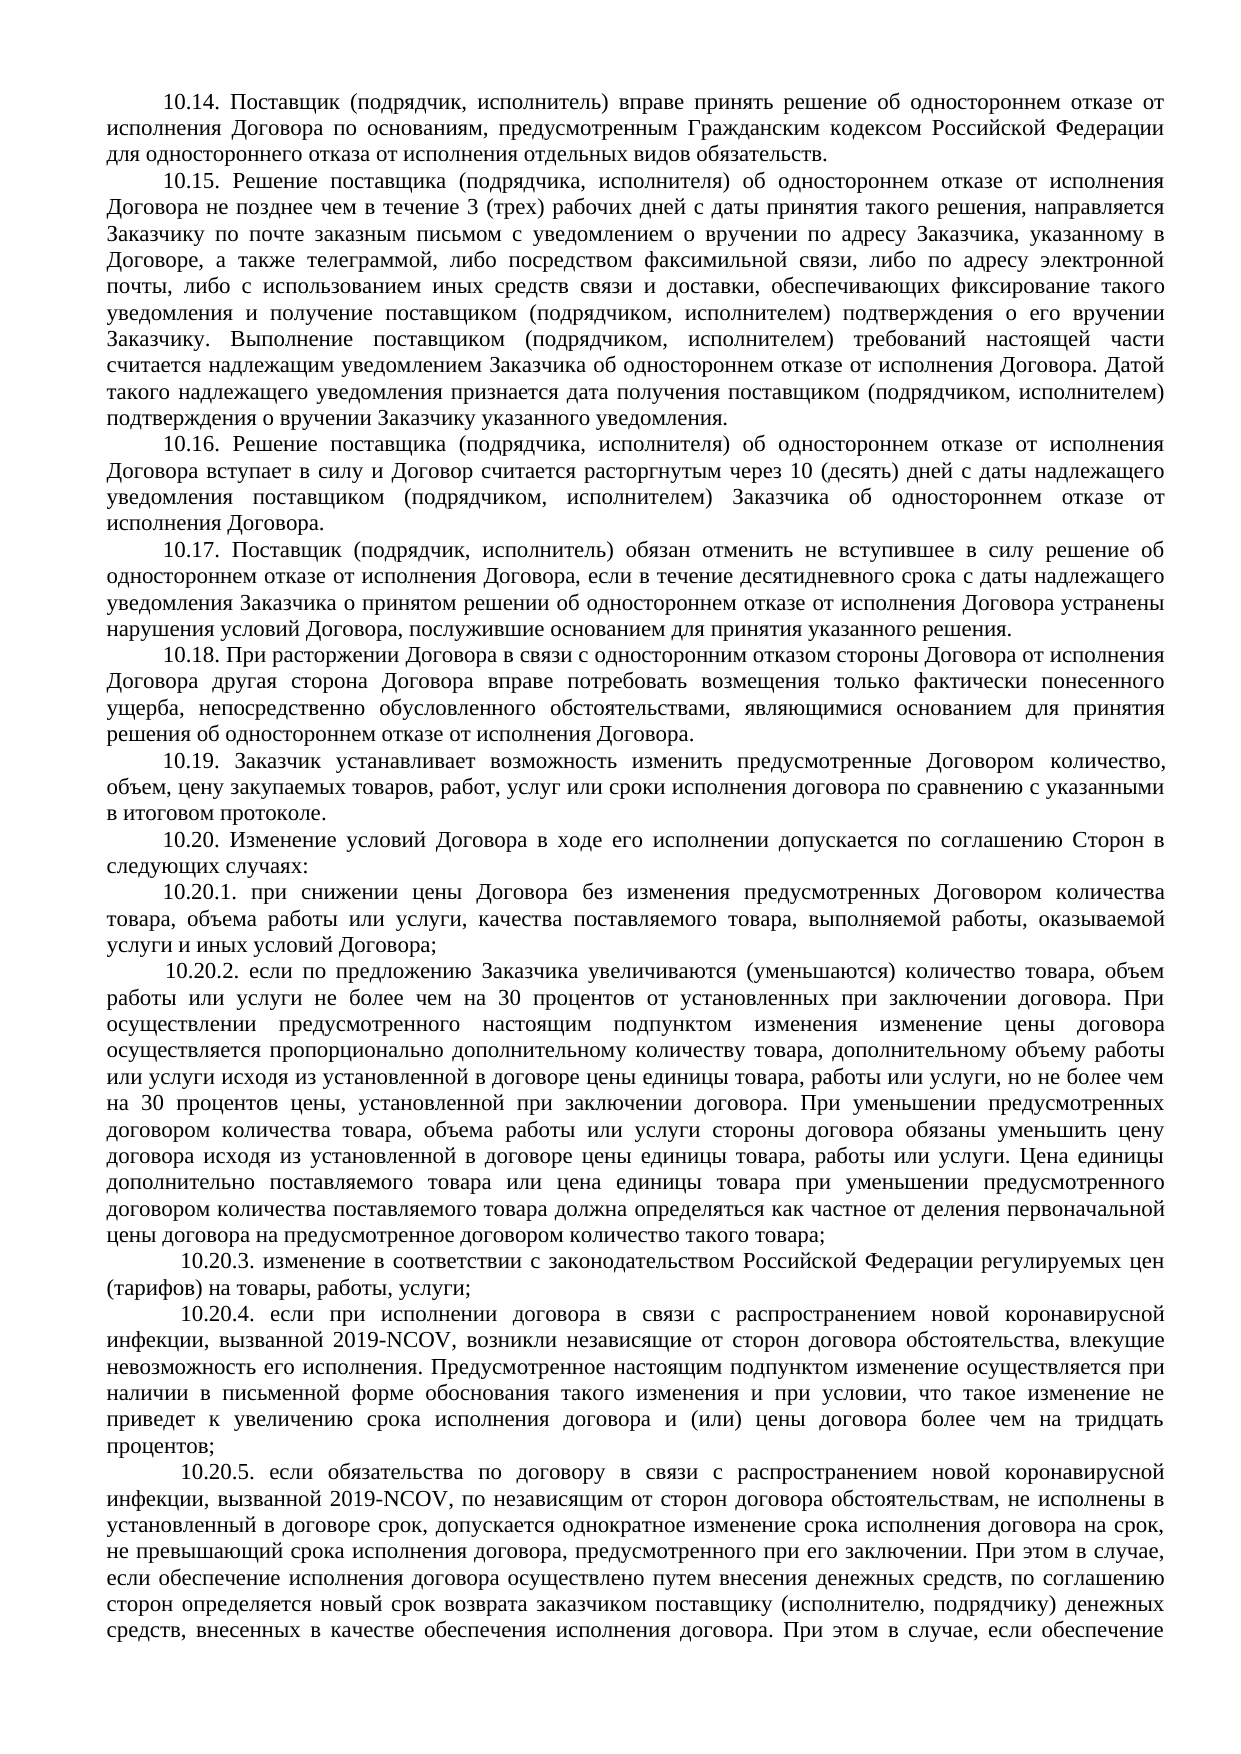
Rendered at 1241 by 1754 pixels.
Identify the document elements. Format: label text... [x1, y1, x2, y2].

text 10.19. Заказчик устанавливает возможность изменить предусмотренные Договором количество, объем, цену закупаемых товаров, работ, услуг или сроки исполнения договора по сравнению с указанными в итоговом протоколе. [106, 747, 1166, 826]
text 10.17. Поставщик (подрядчик, исполнитель) обязан отменить не вступившее в силу решение об одностороннем отказе от исполнения Договора, если в течение десятидневного срока с даты надлежащего уведомления Заказчика о принятом решении об одностороннем отказе от исполнения Договора устранены нарушения условий Договора, послужившие основанием для принятия указанного решения. [106, 536, 1166, 641]
text 10.16. Решение поставщика (подрядчика, исполнителя) об одностороннем отказе от исполнения Договора вступает в силу и Договор считается расторгнутым через 10 (десять) дней с даты надлежащего уведомления поставщиком (подрядчиком, исполнителем) Заказчика об одностороннем отказе от исполнения Договора. [106, 430, 1166, 536]
text 10.15. Решение поставщика (подрядчика, исполнителя) об одностороннем отказе от исполнения Договора не позднее чем в течение 3 (трех) рабочих дней с даты принятия такого решения, направляется Заказчику по почте заказным письмом с уведомлением о вручении по адресу Заказчика, указанному в Договоре, а также телеграммой, либо посредством факсимильной связи, либо по адресу электронной почты, либо с использованием иных средств связи и доставки, обеспечивающих фиксирование такого уведомления и получение поставщиком (подрядчиком, исполнителем) подтверждения о его вручении Заказчику. Выполнение поставщиком (подрядчиком, исполнителем) требований настоящей части считается надлежащим уведомлением Заказчика об одностороннем отказе от исполнения Договора. Датой такого надлежащего уведомления признается дата получения поставщиком (подрядчиком, исполнителем) подтверждения о вручении Заказчику указанного уведомления. [106, 167, 1166, 430]
text 10.20.1. при снижении цены Договора без изменения предусмотренных Договором количества товара, объема работы или услуги, качества поставляемого товара, выполняемой работы, оказываемой услуги и иных условий Договора; [106, 878, 1166, 957]
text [106, 1458, 1166, 1643]
text 10.18. При расторжении Договора в связи с односторонним отказом стороны Договора от исполнения Договора другая сторона Договора вправе потребовать возмещения только фактически понесенного ущерба, непосредственно обусловленного обстоятельствами, являющимися основанием для принятия решения об одностороннем отказе от исполнения Договора. [106, 641, 1166, 747]
text 10.20.2. если по предложению Заказчика увеличиваются (уменьшаются) количество товара, объем работы или услуги не более чем на 30 процентов от установленных при заключении договора. При осуществлении предусмотренного настоящим подпунктом изменения изменение цены договора осуществляется пропорционально дополнительному количеству товара, дополнительному объему работы или услуги исходя из установленной в договоре цены единицы товара, работы или услуги, но не более чем на 30 процентов цены, установленной при заключении договора. При уменьшении предусмотренных договором количества товара, объема работы или услуги стороны договора обязаны уменьшить цену договора исходя из установленной в договоре цены единицы товара, работы или услуги. Цена единицы дополнительно поставляемого товара или цена единицы товара при уменьшении предусмотренного договором количества поставляемого товара должна определяться как частное от деления первоначальной цены договора на предусмотренное договором количество такого товара; [106, 957, 1166, 1247]
text 10.20.3. изменение в соответствии с законодательством Российской Федерации регулируемых цен (тарифов) на товары, работы, услуги; [106, 1247, 1166, 1300]
text 10.14. Поставщик (подрядчик, исполнитель) вправе принять решение об одностороннем отказе от исполнения Договора по основаниям, предусмотренным Гражданским кодексом Российской Федерации для одностороннего отказа от исполнения отдельных видов обязательств. [106, 88, 1166, 167]
text 10.20. Изменение условий Договора в ходе его исполнении допускается по соглашению Сторон в следующих случаях: [106, 826, 1166, 878]
text 10.20.4. если при исполнении договора в связи с распространением новой коронавирусной инфекции, вызванной 2019-NCOV, возникли независящие от сторон договора обстоятельства, влекущие невозможность его исполнения. Предусмотренное настоящим подпунктом изменение осуществляется при наличии в письменной форме обоснования такого изменения и при условии, что такое изменение не приведет к увеличению срока исполнения договора и (или) цены договора более чем на тридцать процентов; [106, 1300, 1166, 1458]
